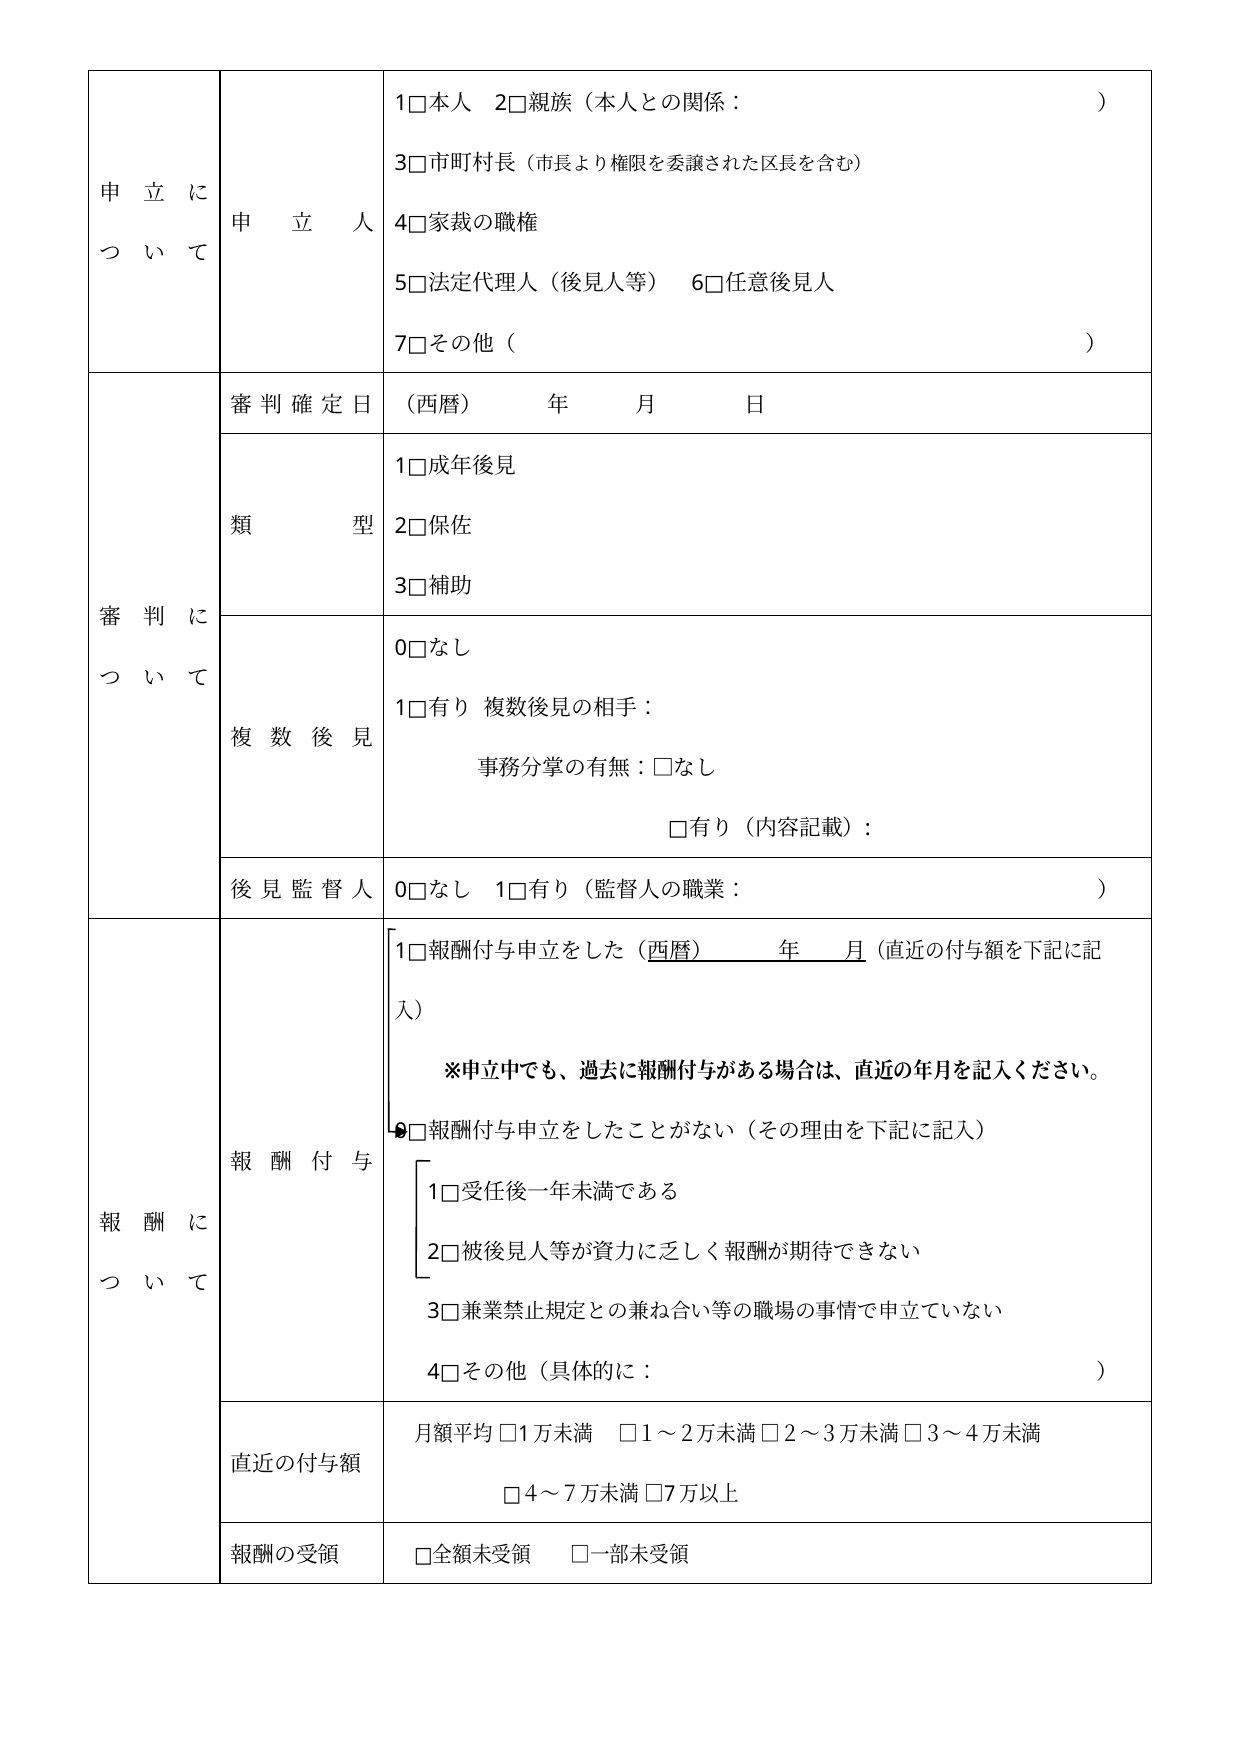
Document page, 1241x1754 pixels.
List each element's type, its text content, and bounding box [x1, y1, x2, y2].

table_cell 申立に ついて [89, 71, 219, 372]
table_cell 申立人 [221, 71, 383, 372]
table_cell 複数後見 [221, 616, 383, 857]
table_cell 1□報酬付与申立をした（西暦） 年 月（直近の付与額を下記に記入） ※申立中でも、過去に報酬付与がある場合は、直近の年月を記入ください。 0□報酬付与申立をしたことがない（その理由を下記に記入） 1□受任後一年未満である 2□被後見人等が資力に乏しく報酬が期待できない 3□兼業禁止規定との兼ね合い等の職場の事情で申立ていない 4□その他（具体的に： ） [384, 919, 1151, 1401]
table_cell 1□成年後見 2□保佐 3□補助 [384, 434, 1151, 615]
table_cell 報酬に ついて [89, 919, 219, 1583]
table_cell 類型 [221, 434, 383, 615]
table_cell 審判確定日 [221, 373, 383, 433]
table_cell □全額未受領 □一部未受領 [384, 1523, 1151, 1583]
table_cell 後見監督人 [221, 858, 383, 918]
table_cell 月額平均 □1万未満 □１～２万未満 □２～３万未満 □３～４万未満 □４～７万未満 □7万以上 [384, 1402, 1151, 1522]
table_cell 直近の付与額 [221, 1402, 383, 1522]
table_cell （西暦） 年 月 日 [384, 373, 1151, 433]
table_cell 報酬付与 [221, 919, 383, 1401]
table_cell 報酬の受領 [221, 1523, 383, 1583]
table_cell 1□本人 2□親族（本人との関係： ） 3□市町村長（市長より権限を委譲された区長を含む） 4□家裁の職権 5□法定代理人（後見人等） 6□任意後見人 7□その他（ ） [384, 71, 1151, 372]
table_cell 0□なし 1□有り 複数後見の相手： 事務分掌の有無：□なし □有り（内容記載）: [384, 616, 1151, 857]
table_cell 審判に ついて [89, 373, 219, 918]
table_cell 0□なし 1□有り（監督人の職業： ） [384, 858, 1151, 918]
